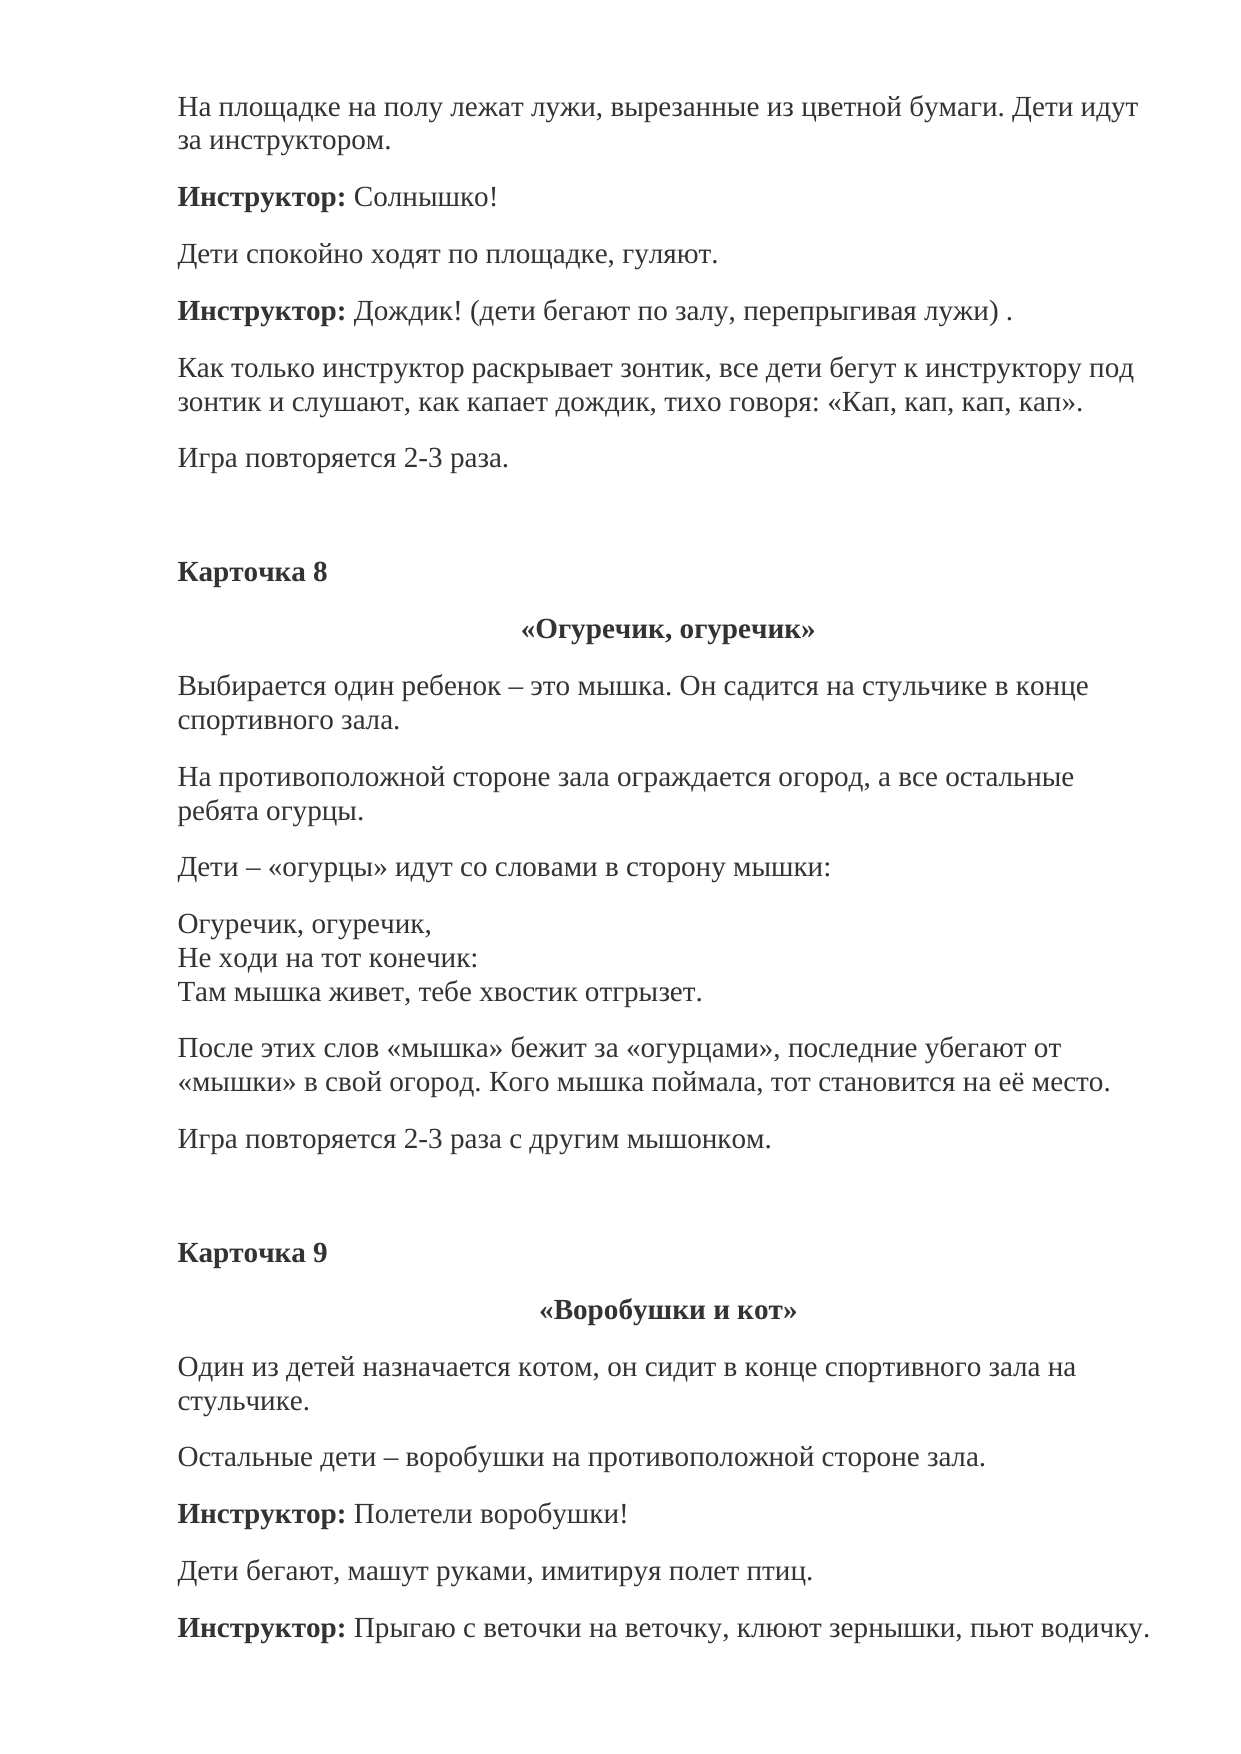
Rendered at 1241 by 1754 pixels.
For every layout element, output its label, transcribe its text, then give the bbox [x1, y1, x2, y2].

text Один из детей назначается котом, он сидит в конце спортивного зала на стульчике. [177, 1349, 1152, 1416]
text Дети спокойно ходят по площадке, гуляют. [177, 236, 1152, 270]
text Инструктор: Полетели воробушки! [177, 1497, 1152, 1530]
text На противоположной стороне зала ограждается огород, а все остальные ребята огурцы. [177, 759, 1152, 826]
text «Воробушки и кот» [177, 1292, 1152, 1326]
text Игра повторяется 2-3 раза с другим мышонком. [177, 1121, 1152, 1155]
text Как только инструктор раскрывает зонтик, все дети бегут к инструктору под зонтик и слушают, как капает дождик, тихо говоря: «Кап, кап, кап, кап». [177, 350, 1152, 417]
text Инструктор: Прыгаю с веточки на веточку, клюют зернышки, пьют водичку. [177, 1611, 1152, 1644]
text Остальные дети – воробушки на противоположной стороне зала. [177, 1439, 1152, 1473]
text Огуречик, огуречик, [177, 907, 1152, 940]
text Игра повторяется 2-3 раза. [177, 441, 1152, 474]
text После этих слов «мышка» бежит за «огурцами», последние убегают от «мышки» в свой огород. Кого мышка поймала, тот становится на её место. [177, 1031, 1152, 1098]
text Карточка 8 [177, 554, 1152, 588]
text Выбирается один ребенок – это мышка. Он садится на стульчике в конце спортивного зала. [177, 668, 1152, 736]
text Там мышка живет, тебе хвостик отгрызет. [177, 974, 1152, 1007]
text «Огуречик, огуречик» [177, 612, 1152, 645]
text Дети – «огурцы» идут со словами в сторону мышки: [177, 849, 1152, 883]
text Инструктор: Солнышко! [177, 179, 1152, 213]
text Не ходи на тот конечик: [177, 940, 1152, 974]
text Карточка 9 [177, 1235, 1152, 1269]
text На площадке на полу лежат лужи, вырезанные из цветной бумаги. Дети идут за инструктором. [177, 89, 1152, 156]
text Дети бегают, машут руками, имитируя полет птиц. [177, 1553, 1152, 1587]
text Инструктор: Дождик! (дети бегают по залу, перепрыгивая лужи) . [177, 293, 1152, 327]
